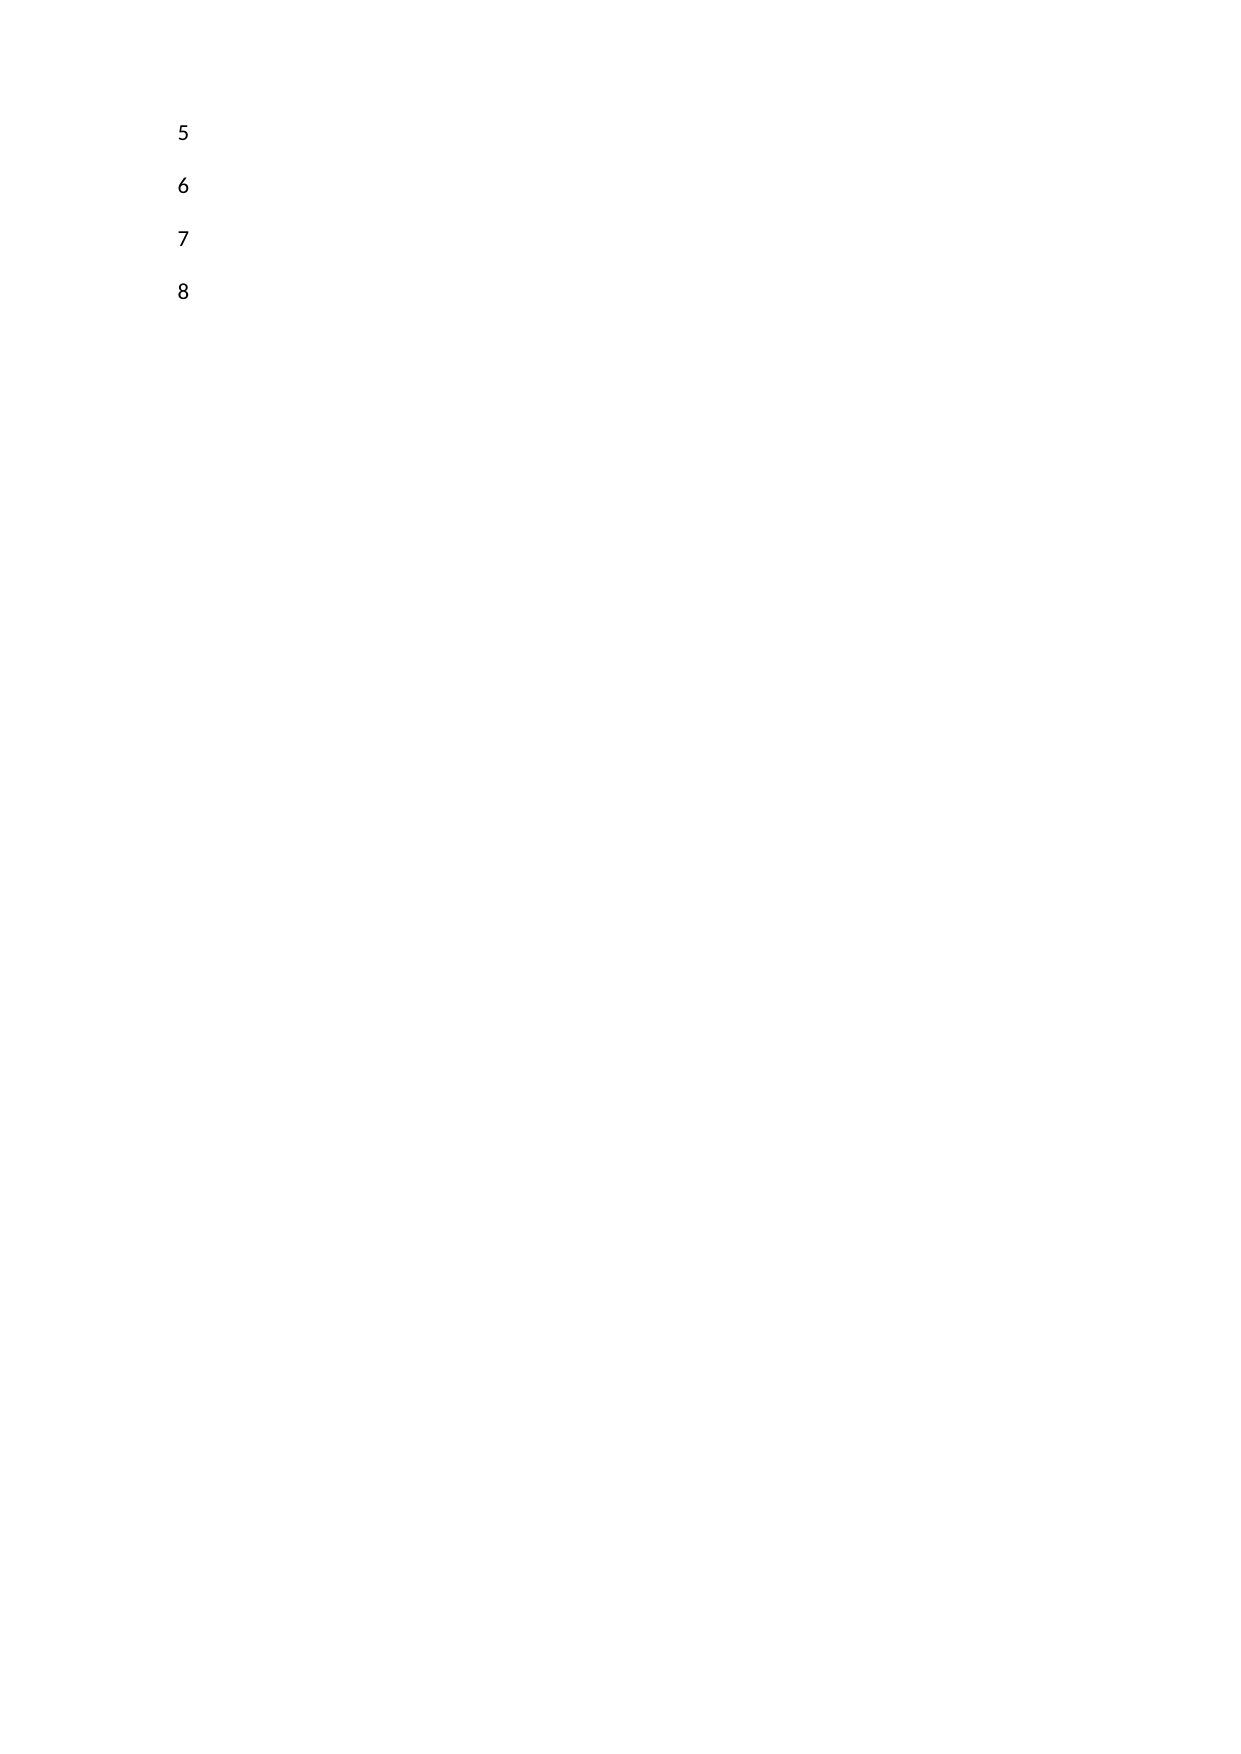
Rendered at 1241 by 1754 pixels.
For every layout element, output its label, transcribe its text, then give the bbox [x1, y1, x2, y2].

text 5 [177, 118, 1152, 146]
text 7 [177, 224, 1152, 252]
text 6 [177, 171, 1152, 199]
text 8 [177, 277, 1152, 305]
